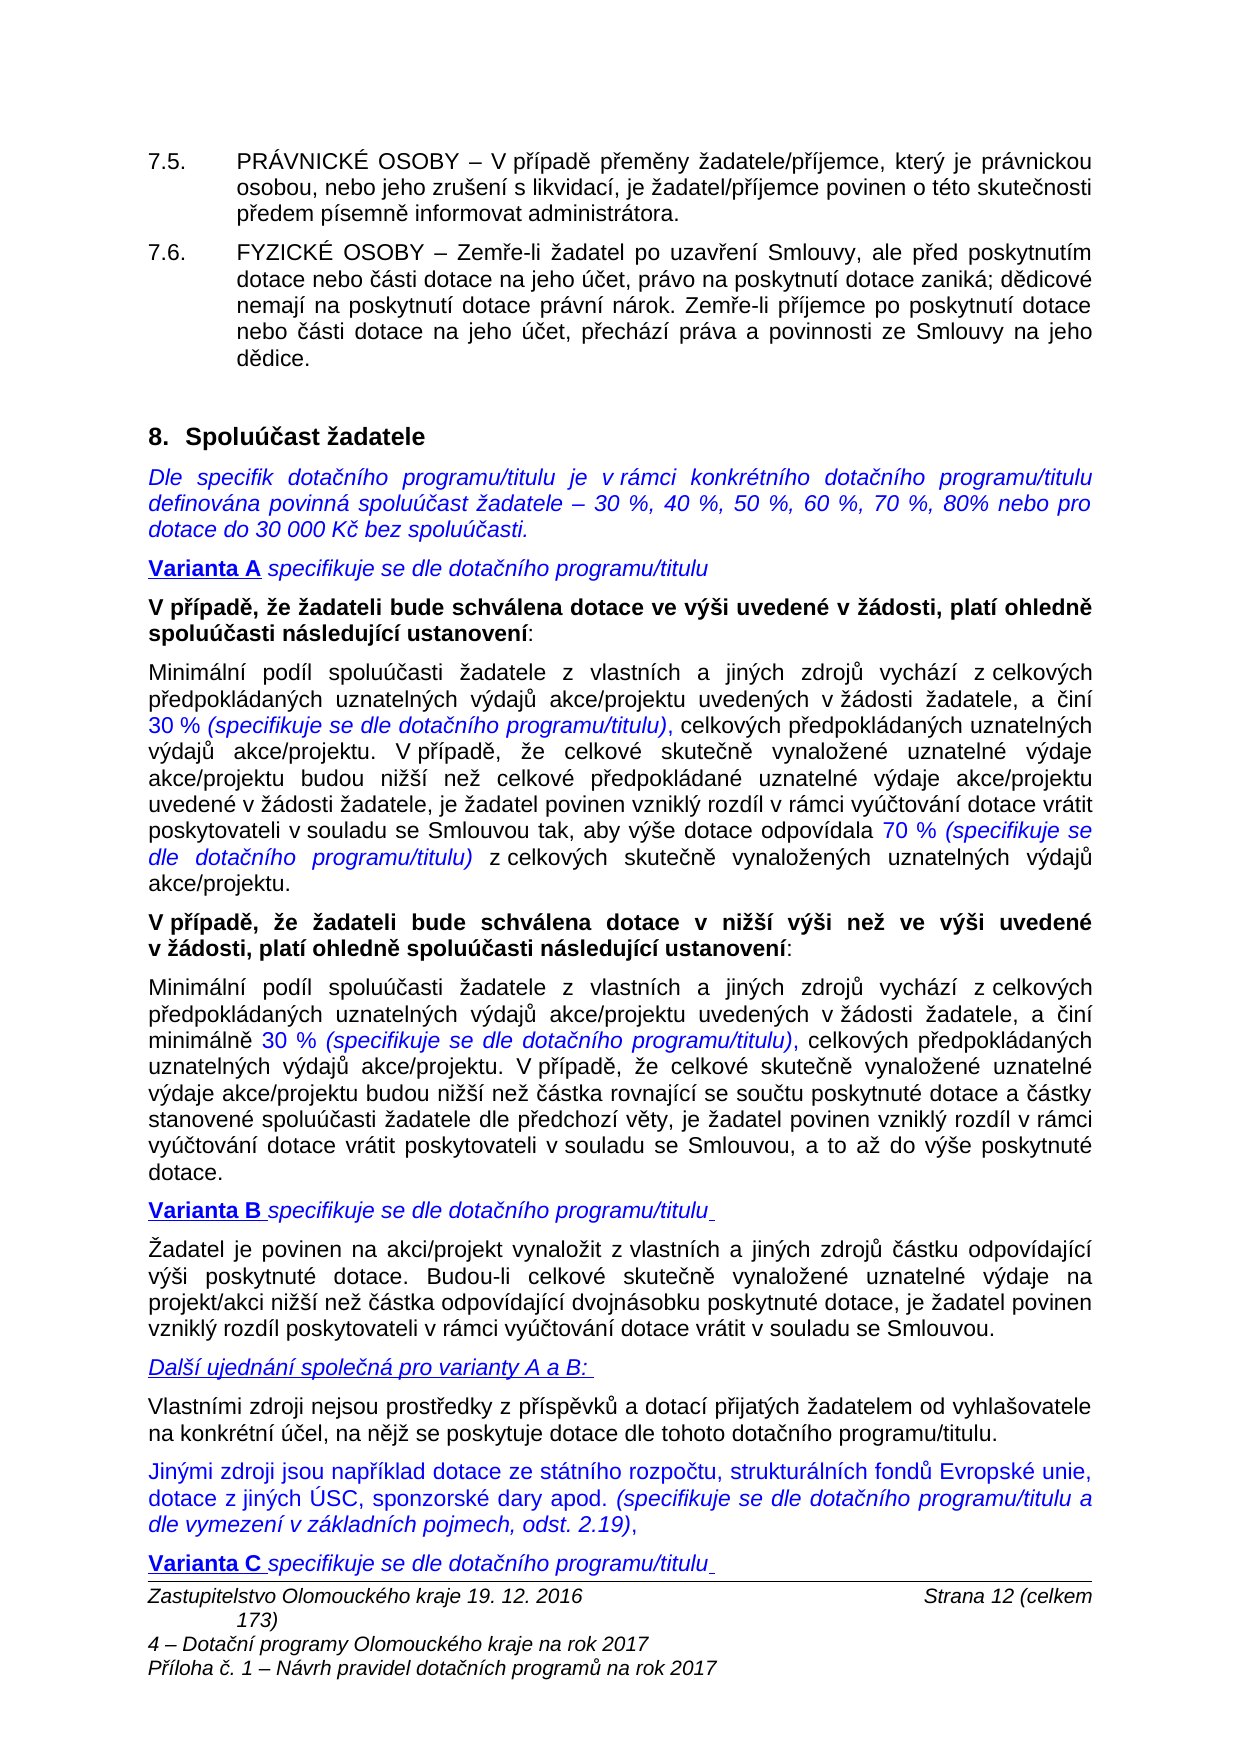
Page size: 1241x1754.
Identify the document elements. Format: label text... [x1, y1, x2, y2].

text Žadatel je povinen na akci/projekt vynaložit z vlastních a jiných zdrojů částku odpovídající výši poskytnuté dotace. Budou-li celkové skutečně vynaložené uznatelné výdaje na projekt/akci nižší než částka odpovídající dvojnásobku poskytnuté dotace, je žadatel povinen vzniklý rozdíl poskytovateli v rámci vyúčtování dotace vrátit v souladu se Smlouvou. [148, 1236, 1092, 1342]
text Další ujednání společná pro varianty A a B: [148, 1354, 1092, 1381]
text Dle specifik dotačního programu/titulu je v rámci konkrétního dotačního programu/titulu definována povinná spoluúčast žadatele – 30 %, 40 %, 50 %, 60 %, 70 %, 80% nebo pro dotace do 30 000 Kč bez spoluúčasti. [148, 464, 1092, 543]
text V případě, že žadateli bude schválena dotace ve výši uvedené v žádosti, platí ohledně spoluúčasti následující ustanovení: [148, 594, 1092, 647]
text Varianta C specifikuje se dle dotačního programu/titulu [148, 1550, 1092, 1576]
text Jinými zdroji jsou například dotace ze státního rozpočtu, strukturálních fondů Evropské unie, dotace z jiných ÚSC, sponzorské dary apod. (specifikuje se dle dotačního programu/titulu a dle vymezení v základních pojmech, odst. 2.19), [148, 1458, 1092, 1537]
list FYZICKÉ OSOBY – Zemře-li žadatel po uzavření Smlouvy, ale před poskytnutím dotace nebo části dotace na jeho účet, právo na poskytnutí dotace zaniká; dědicové nemají na poskytnutí dotace právní nárok. Zemře-li příjemce po poskytnutí dotace nebo části dotace na jeho účet, přechází práva a povinnosti ze Smlouvy na jeho dědice. [148, 239, 1092, 371]
text V případě, že žadateli bude schválena dotace v nižší výši než ve výši uvedené v žádosti, platí ohledně spoluúčasti následující ustanovení: [148, 909, 1092, 962]
text Vlastními zdroji nejsou prostředky z příspěvků a dotací přijatých žadatelem od vyhlašovatele na konkrétní účel, na nějž se poskytuje dotace dle tohoto dotačního programu/titulu. [148, 1393, 1092, 1446]
list PRÁVNICKÉ OSOBY – V případě přeměny žadatele/příjemce, který je právnickou osobou, nebo jeho zrušení s likvidací, je žadatel/příjemce povinen o této skutečnosti předem písemně informovat administrátora. [148, 148, 1092, 227]
text Varianta A specifikuje se dle dotačního programu/titulu [148, 555, 1092, 582]
text Minimální podíl spoluúčasti žadatele z vlastních a jiných zdrojů vychází z celkových předpokládaných uznatelných výdajů akce/projektu uvedených v žádosti žadatele, a činí 30 % (specifikuje se dle dotačního programu/titulu), celkových předpokládaných uznatelných výdajů akce/projektu. V případě, že celkové skutečně vynaložené uznatelné výdaje akce/projektu budou nižší než celkové předpokládané uznatelné výdaje akce/projektu uvedené v žádosti žadatele, je žadatel povinen vzniklý rozdíl v rámci vyúčtování dotace vrátit poskytovateli v souladu se Smlouvou tak, aby výše dotace odpovídala 70 % (specifikuje se dle dotačního programu/titulu) z celkových skutečně vynaložených uznatelných výdajů akce/projektu. [148, 659, 1092, 896]
list Spoluúčast žadatele [148, 422, 1092, 451]
text Varianta B specifikuje se dle dotačního programu/titulu [148, 1197, 1092, 1224]
text Minimální podíl spoluúčasti žadatele z vlastních a jiných zdrojů vychází z celkových předpokládaných uznatelných výdajů akce/projektu uvedených v žádosti žadatele, a činí minimálně 30 % (specifikuje se dle dotačního programu/titulu), celkových předpokládaných uznatelných výdajů akce/projektu. V případě, že celkové skutečně vynaložené uznatelné výdaje akce/projektu budou nižší než částka rovnající se součtu poskytnuté dotace a částky stanovené spoluúčasti žadatele dle předchozí věty, je žadatel povinen vzniklý rozdíl v rámci vyúčtování dotace vrátit poskytovateli v souladu se Smlouvou, a to až do výše poskytnuté dotace. [148, 974, 1092, 1185]
